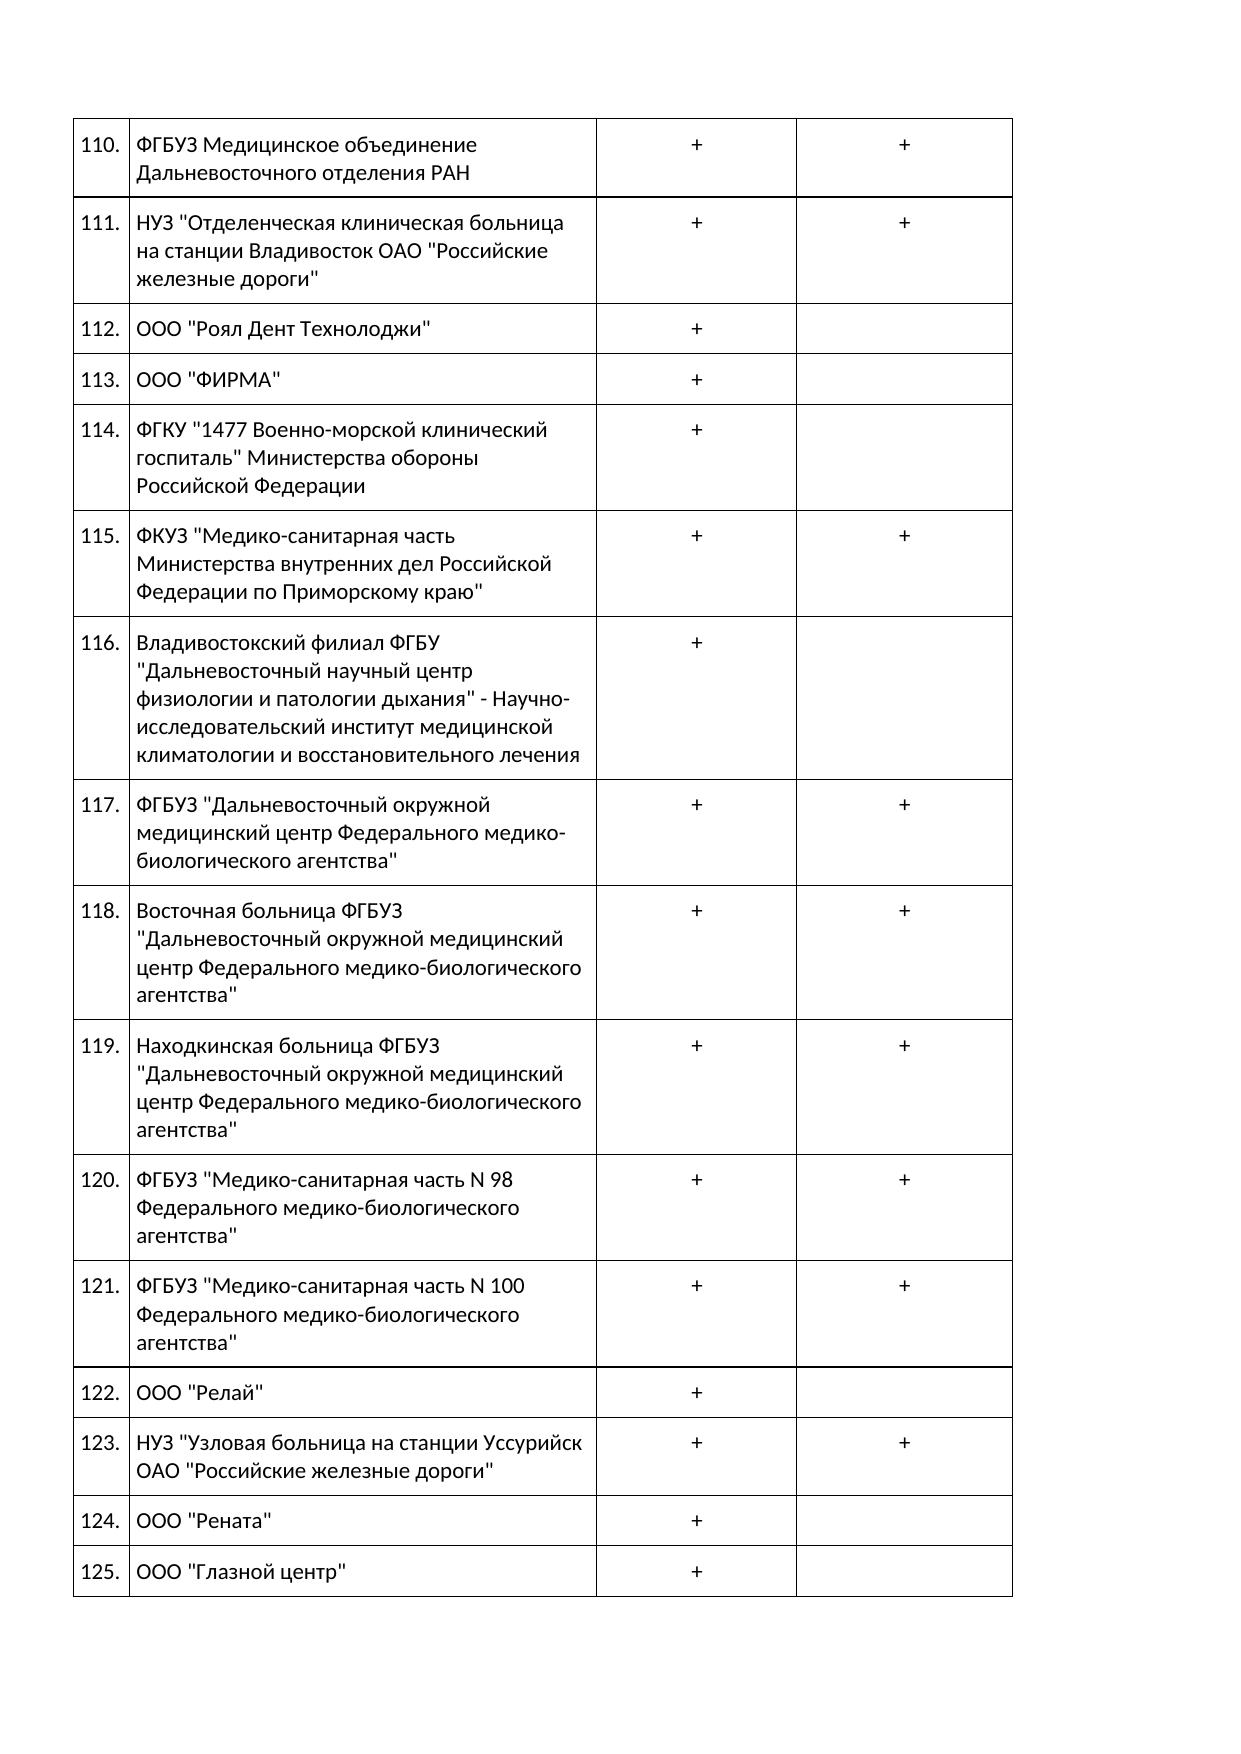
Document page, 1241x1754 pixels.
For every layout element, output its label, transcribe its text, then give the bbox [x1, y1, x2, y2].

table_cell + [597, 1496, 796, 1545]
table_cell + [597, 119, 796, 196]
table_cell ФГБУЗ "Дальневосточный окружной медицинский центр Федерального медико-биологического агентства" [130, 780, 596, 885]
table_cell + [597, 1418, 796, 1495]
table_cell + [597, 617, 796, 778]
table_cell [797, 405, 1012, 510]
table_cell + [797, 1418, 1012, 1495]
table_cell [797, 1546, 1012, 1596]
table_cell [797, 1368, 1012, 1417]
table_cell НУЗ "Отделенческая клиническая больница на станции Владивосток ОАО "Российские железные дороги" [130, 198, 596, 303]
table_cell ООО "Релай" [130, 1368, 596, 1417]
table_cell 110. [74, 119, 129, 196]
table_cell ФГБУЗ "Медико-санитарная часть N 98 Федерального медико-биологического агентства" [130, 1155, 596, 1260]
table_cell + [597, 198, 796, 303]
table_cell 112. [74, 304, 129, 353]
table_cell 118. [74, 886, 129, 1019]
table_cell 122. [74, 1368, 129, 1417]
table_cell [797, 1496, 1012, 1545]
table_cell ФГБУЗ Медицинское объединение Дальневосточного отделения РАН [130, 119, 596, 196]
table_cell ООО "Рената" [130, 1496, 596, 1545]
table_cell + [597, 1020, 796, 1154]
table_cell НУЗ "Узловая больница на станции Уссурийск ОАО "Российские железные дороги" [130, 1418, 596, 1495]
table_cell + [597, 511, 796, 616]
table_cell + [597, 354, 796, 403]
table_cell [797, 617, 1012, 778]
table_cell + [797, 886, 1012, 1019]
table_cell Владивостокский филиал ФГБУ "Дальневосточный научный центр физиологии и патологии дыхания" - Научно-исследовательский институт медицинской климатологии и восстановительного лечения [130, 617, 596, 778]
table_cell 121. [74, 1261, 129, 1366]
table_cell ФГБУЗ "Медико-санитарная часть N 100 Федерального медико-биологического агентства" [130, 1261, 596, 1366]
table_cell + [597, 1155, 796, 1260]
table_cell 120. [74, 1155, 129, 1260]
table_cell ООО "ФИРМА" [130, 354, 596, 403]
table_cell ООО "Глазной центр" [130, 1546, 596, 1596]
table_cell + [797, 119, 1012, 196]
table_cell + [597, 886, 796, 1019]
table_cell + [797, 1155, 1012, 1260]
table_cell + [597, 1261, 796, 1366]
table_cell + [597, 1546, 796, 1596]
table_cell + [597, 405, 796, 510]
table_cell 123. [74, 1418, 129, 1495]
table_cell ФГКУ "1477 Военно-морской клинический госпиталь" Министерства обороны Российской Федерации [130, 405, 596, 510]
table_cell [797, 304, 1012, 353]
table_cell Восточная больница ФГБУЗ "Дальневосточный окружной медицинский центр Федерального медико-биологического агентства" [130, 886, 596, 1019]
table_cell 113. [74, 354, 129, 403]
table_cell 124. [74, 1496, 129, 1545]
table_cell + [797, 511, 1012, 616]
table_cell + [597, 304, 796, 353]
table_cell [797, 354, 1012, 403]
table_cell 116. [74, 617, 129, 778]
table_cell 125. [74, 1546, 129, 1596]
table_cell 119. [74, 1020, 129, 1154]
table_cell 114. [74, 405, 129, 510]
table_cell + [797, 1020, 1012, 1154]
table_cell 111. [74, 198, 129, 303]
table_cell Находкинская больница ФГБУЗ "Дальневосточный окружной медицинский центр Федерального медико-биологического агентства" [130, 1020, 596, 1154]
table_cell + [797, 198, 1012, 303]
table_cell + [597, 780, 796, 885]
table_cell 115. [74, 511, 129, 616]
table_cell + [797, 780, 1012, 885]
table_cell ООО "Роял Дент Технолоджи" [130, 304, 596, 353]
table_cell ФКУЗ "Медико-санитарная часть Министерства внутренних дел Российской Федерации по Приморскому краю" [130, 511, 596, 616]
table_cell + [597, 1368, 796, 1417]
table_cell + [797, 1261, 1012, 1366]
table_cell 117. [74, 780, 129, 885]
